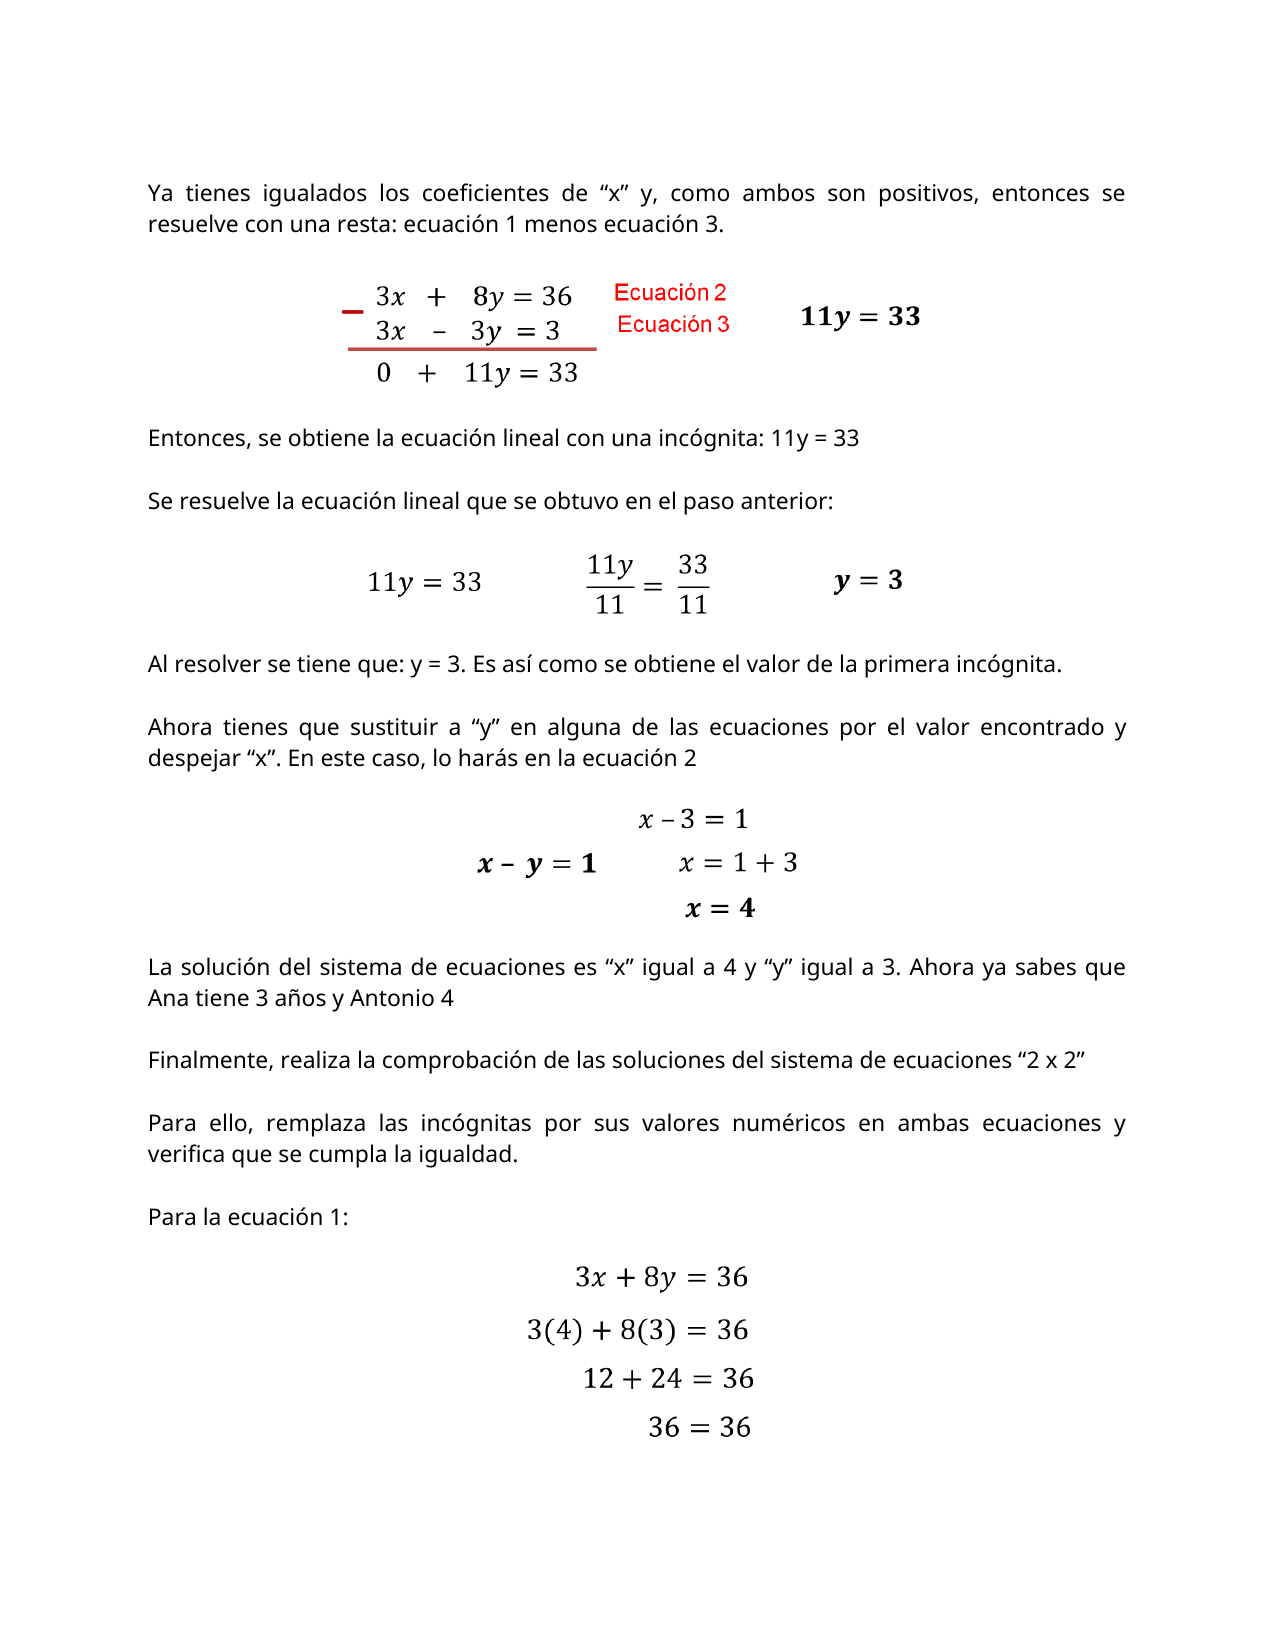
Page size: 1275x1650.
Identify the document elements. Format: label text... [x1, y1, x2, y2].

text Finalmente, realiza la comprobación de las soluciones del sistema de ecuaciones “2 x 2” [148, 1044, 1127, 1076]
text La solución del sistema de ecuaciones es “x” igual a 4 y “y” igual a 3. Ahora ya sabes que Ana tiene 3 años y Antonio 4 [148, 951, 1127, 1013]
text Se resuelve la ecuación lineal que se obtuvo en el paso anterior: [148, 485, 1127, 516]
text Para la ecuación 1: [148, 1201, 1127, 1232]
picture [467, 804, 808, 920]
picture [319, 271, 956, 391]
picture [491, 1263, 784, 1441]
text Ahora tienes que sustituir a “y” en alguna de las ecuaciones por el valor encontrado y despejar “x”. En este caso, lo harás en la ecuación 2 [148, 711, 1127, 773]
text Al resolver se tiene que: y = 3. Es así como se obtiene el valor de la primera incógnita. [148, 648, 1127, 679]
text Ya tienes igualados los coeficientes de “x” y, como ambos son positivos, entonces se resuelve con una resta: ecuación 1 menos ecuación 3. [148, 177, 1127, 240]
picture [341, 547, 934, 617]
text Para ello, remplaza las incógnitas por sus valores numéricos en ambas ecuaciones y verifica que se cumpla la igualdad. [148, 1107, 1127, 1169]
text Entonces, se obtiene la ecuación lineal con una incógnita: 11y = 33 [148, 422, 1127, 453]
